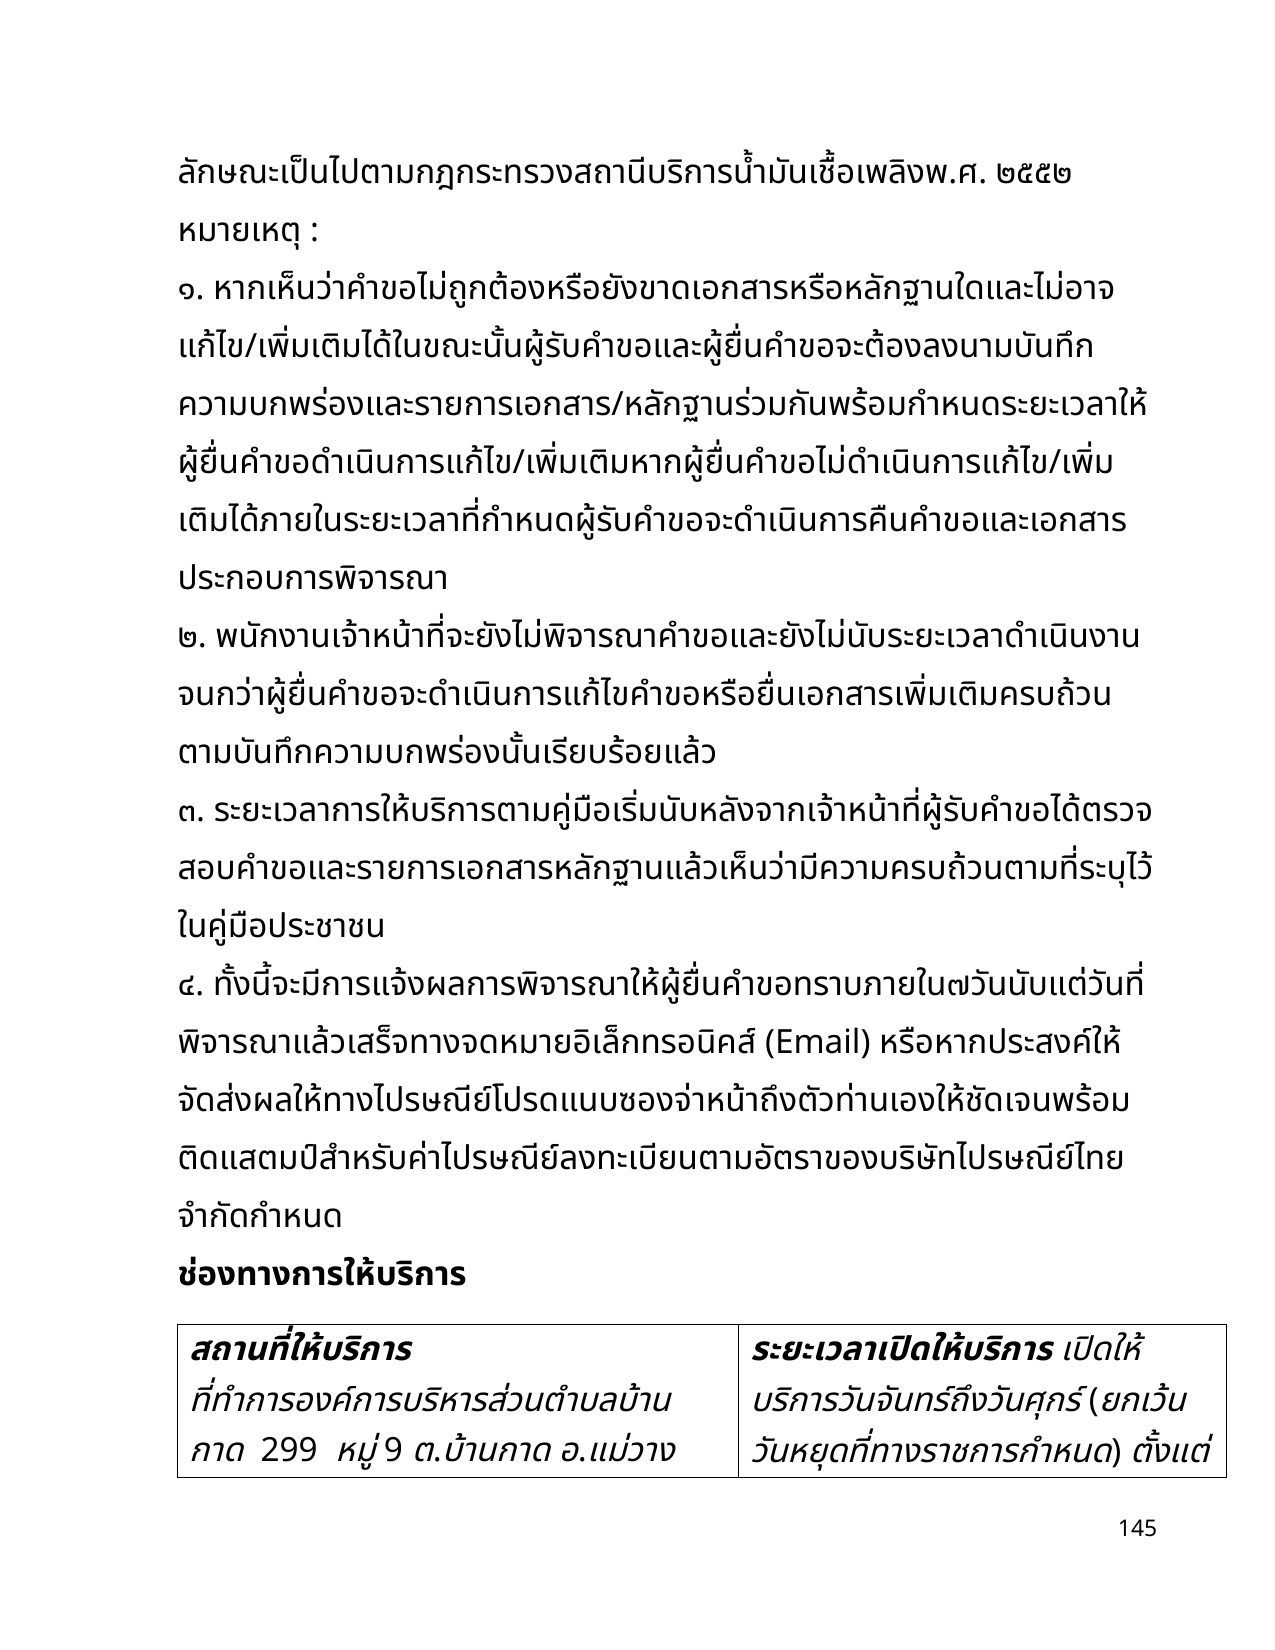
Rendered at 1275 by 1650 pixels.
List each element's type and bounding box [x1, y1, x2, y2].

table_header [178, 1325, 738, 1477]
text [177, 148, 1157, 1301]
table_header [739, 1325, 1226, 1477]
